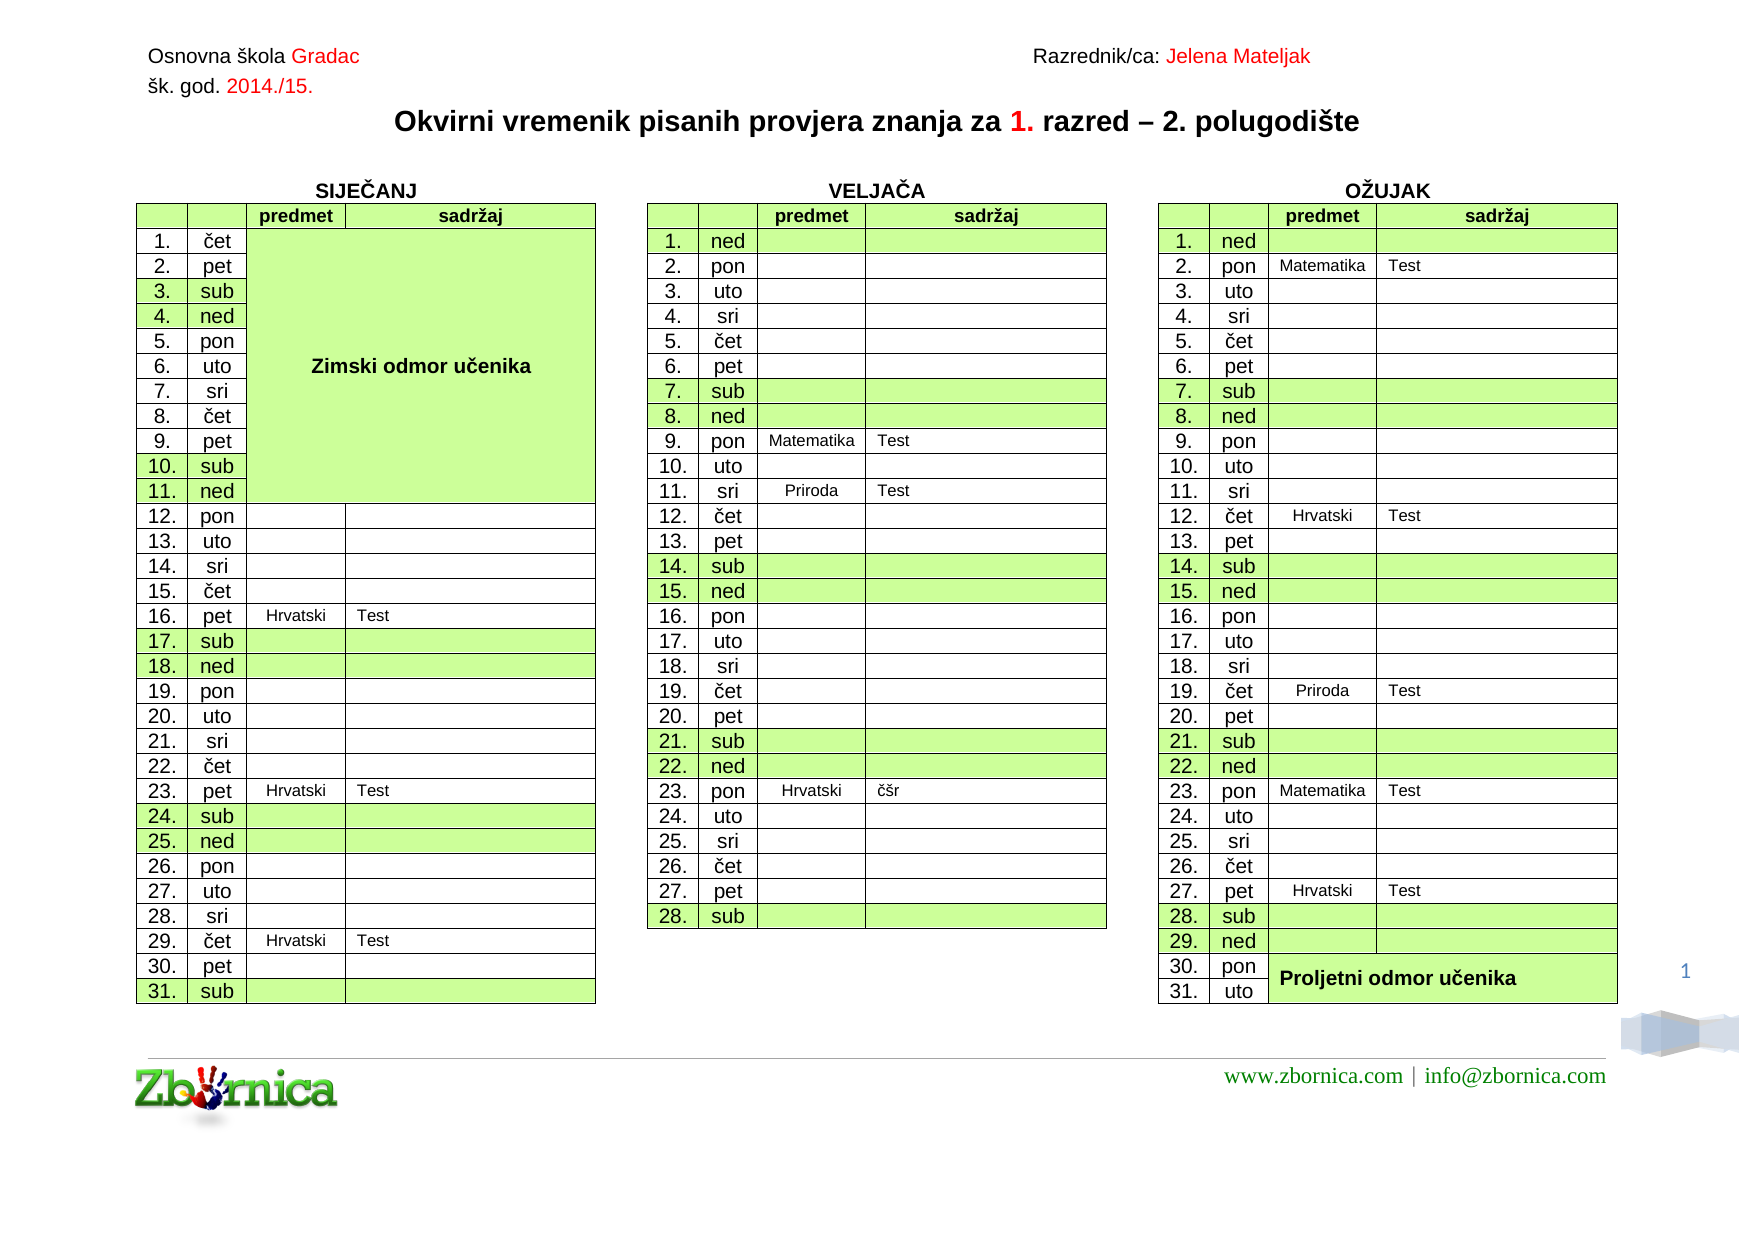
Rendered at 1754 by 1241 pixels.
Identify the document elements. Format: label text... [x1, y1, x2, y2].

table_cell 1. [137, 229, 187, 252]
table_cell 25. [137, 829, 187, 852]
table_cell sub [699, 729, 757, 752]
table_cell uto [188, 354, 246, 377]
table_cell 12. [1159, 504, 1209, 527]
table_cell sub [188, 629, 246, 652]
table_cell [1269, 404, 1376, 427]
table_cell 14. [648, 554, 698, 577]
table_cell pet [699, 529, 757, 552]
table_cell [247, 704, 345, 727]
table_cell ned [188, 829, 246, 852]
table_cell Hrvatski [247, 929, 345, 952]
table_cell [1377, 654, 1617, 677]
table_cell [1377, 354, 1617, 377]
table_cell 30. [1159, 954, 1209, 977]
table_cell [1269, 429, 1376, 452]
table_cell 11. [137, 479, 187, 502]
table_cell [1269, 229, 1376, 252]
table_cell uto [1210, 629, 1268, 652]
table_cell 8. [1159, 404, 1209, 427]
table_cell 26. [1159, 854, 1209, 877]
table_cell [1377, 754, 1617, 777]
table_cell sub [1210, 729, 1268, 752]
table_cell [346, 729, 595, 752]
table_cell ned [1210, 579, 1268, 602]
table_cell Test [346, 779, 595, 802]
table_cell ned [188, 654, 246, 677]
table_cell [1269, 329, 1376, 352]
table_cell Zimski odmor učenika [247, 229, 595, 502]
table_cell [1377, 329, 1617, 352]
table_cell [346, 504, 595, 527]
table_cell [866, 579, 1106, 602]
table_cell 4. [648, 304, 698, 327]
table_cell sub [699, 554, 757, 577]
table_cell čet [188, 229, 246, 252]
table_cell [758, 454, 865, 477]
table_cell [1377, 629, 1617, 652]
table_cell [1269, 629, 1376, 652]
table_cell čet [699, 504, 757, 527]
table_cell 17. [1159, 629, 1209, 652]
table_cell sub [699, 379, 757, 402]
table_cell čet [699, 679, 757, 702]
table_cell [866, 829, 1106, 852]
table_cell [346, 754, 595, 777]
table_cell 1. [1159, 229, 1209, 252]
table_cell čet [1210, 504, 1268, 527]
table_cell [247, 529, 345, 552]
table_cell 4. [1159, 304, 1209, 327]
table_cell [866, 229, 1106, 252]
table_cell pon [1210, 779, 1268, 802]
table_cell [758, 304, 865, 327]
table_cell [1159, 204, 1209, 227]
table_cell [866, 529, 1106, 552]
table_cell 23. [1159, 779, 1209, 802]
table_cell uto [188, 704, 246, 727]
table_cell [758, 529, 865, 552]
table_cell [1269, 729, 1376, 752]
table_cell [188, 204, 246, 227]
table_cell [1377, 704, 1617, 727]
table_cell [346, 854, 595, 877]
table_cell [346, 954, 595, 977]
table_cell [1377, 904, 1617, 927]
table_cell 22. [1159, 754, 1209, 777]
table_cell 26. [648, 854, 698, 877]
table_cell 20. [137, 704, 187, 727]
table_cell ned [1210, 229, 1268, 252]
table_cell [866, 454, 1106, 477]
table_cell [866, 604, 1106, 627]
table_cell [758, 904, 865, 927]
table_cell predmet [1269, 204, 1376, 227]
table_cell 22. [648, 754, 698, 777]
table_cell Hrvatski [1269, 504, 1376, 527]
table_cell [1269, 829, 1376, 852]
table_cell [866, 554, 1106, 577]
table_cell [866, 254, 1106, 277]
table_cell 27. [648, 879, 698, 902]
table_cell sadržaj [346, 204, 595, 227]
table_cell [247, 829, 345, 852]
picture [132, 1057, 340, 1139]
table_cell 24. [137, 804, 187, 827]
table_cell ned [699, 404, 757, 427]
table_cell [1269, 704, 1376, 727]
table_cell čet [1210, 854, 1268, 877]
table_cell sadržaj [1377, 204, 1617, 227]
table_cell [346, 629, 595, 652]
table_cell 24. [1159, 804, 1209, 827]
table_cell [247, 729, 345, 752]
table_cell [247, 679, 345, 702]
table_cell 28. [137, 904, 187, 927]
table_cell 19. [648, 679, 698, 702]
table_cell 25. [1159, 829, 1209, 852]
table_cell sri [188, 379, 246, 402]
table_cell 28. [1159, 904, 1209, 927]
table_cell sri [188, 729, 246, 752]
table_cell [1377, 404, 1617, 427]
table_cell [866, 804, 1106, 827]
table_cell [247, 754, 345, 777]
table_cell Test [1377, 254, 1617, 277]
table_cell Test [1377, 679, 1617, 702]
table_header SIJEČANJ [136, 179, 596, 202]
table_cell 5. [137, 329, 187, 352]
table_cell [247, 879, 345, 902]
table_cell pon [1210, 604, 1268, 627]
table_cell sri [188, 904, 246, 927]
table_cell 20. [1159, 704, 1209, 727]
table_cell [866, 704, 1106, 727]
table_cell pon [699, 604, 757, 627]
table_cell sub [188, 454, 246, 477]
table_cell [247, 904, 345, 927]
table_cell [758, 629, 865, 652]
table_cell sri [699, 304, 757, 327]
table_cell [1269, 854, 1376, 877]
table_cell [1377, 854, 1617, 877]
table_cell [699, 204, 757, 227]
table_cell sub [1210, 904, 1268, 927]
table_cell [866, 279, 1106, 302]
table_cell pet [1210, 704, 1268, 727]
table_cell sub [188, 279, 246, 302]
table_cell uto [1210, 979, 1268, 1002]
table_cell ned [699, 229, 757, 252]
table_cell [346, 704, 595, 727]
table_cell 9. [648, 429, 698, 452]
table_cell [866, 504, 1106, 527]
table_cell predmet [758, 204, 865, 227]
table_cell pet [188, 954, 246, 977]
table_cell [866, 879, 1106, 902]
table_cell Test [866, 479, 1106, 502]
table_cell [758, 554, 865, 577]
table_cell Proljetni odmor učenika [1269, 954, 1617, 1002]
table_cell uto [188, 879, 246, 902]
table_cell [346, 654, 595, 677]
table_cell pet [1210, 879, 1268, 902]
table_cell 8. [137, 404, 187, 427]
table_cell [758, 804, 865, 827]
table_cell ned [1210, 754, 1268, 777]
table_cell [1377, 229, 1617, 252]
table_cell 18. [137, 654, 187, 677]
table_cell [758, 504, 865, 527]
table_cell [247, 554, 345, 577]
table_cell uto [1210, 279, 1268, 302]
table_cell 23. [137, 779, 187, 802]
table_cell pet [188, 779, 246, 802]
table_cell sri [699, 829, 757, 852]
table_cell 30. [137, 954, 187, 977]
table_cell 15. [1159, 579, 1209, 602]
table_cell 21. [1159, 729, 1209, 752]
table_cell 27. [137, 879, 187, 902]
table_cell Test [346, 929, 595, 952]
table_cell 6. [648, 354, 698, 377]
table_cell [346, 579, 595, 602]
table_cell 31. [1159, 979, 1209, 1002]
table_cell [1269, 579, 1376, 602]
table_cell sub [1210, 554, 1268, 577]
table_cell 9. [1159, 429, 1209, 452]
table_header VELJAČA [647, 179, 1107, 202]
table_cell [1269, 279, 1376, 302]
table_cell [1377, 579, 1617, 602]
table_cell [346, 829, 595, 852]
table_cell uto [188, 529, 246, 552]
table_cell [346, 804, 595, 827]
table_cell čet [188, 754, 246, 777]
table_cell [758, 229, 865, 252]
table_cell 29. [1159, 929, 1209, 952]
table_cell [866, 329, 1106, 352]
table_cell [1377, 829, 1617, 852]
table_cell [866, 379, 1106, 402]
table_cell [758, 329, 865, 352]
table_cell sub [1210, 379, 1268, 402]
table_cell 2. [1159, 254, 1209, 277]
table_cell [1377, 279, 1617, 302]
table_cell [247, 629, 345, 652]
table_cell pet [188, 604, 246, 627]
table_cell pon [1210, 429, 1268, 452]
table_cell 11. [1159, 479, 1209, 502]
table_cell pon [699, 779, 757, 802]
table_cell 9. [137, 429, 187, 452]
table_cell 6. [1159, 354, 1209, 377]
table_cell [1269, 654, 1376, 677]
table_cell 13. [1159, 529, 1209, 552]
table_cell 16. [137, 604, 187, 627]
table_cell [758, 254, 865, 277]
text šk. god. 2014./15. [148, 74, 1606, 98]
table_cell 12. [648, 504, 698, 527]
table_cell [1269, 354, 1376, 377]
table_cell [1377, 379, 1617, 402]
table_cell [648, 204, 698, 227]
table_cell 7. [648, 379, 698, 402]
table_cell 21. [137, 729, 187, 752]
table_cell [866, 629, 1106, 652]
table_cell Matematika [1269, 254, 1376, 277]
table_cell 6. [137, 354, 187, 377]
table_cell [866, 904, 1106, 927]
table_cell [1269, 529, 1376, 552]
table_cell uto [699, 279, 757, 302]
table_cell Priroda [758, 479, 865, 502]
table_cell 26. [137, 854, 187, 877]
table_cell [758, 604, 865, 627]
table_cell uto [1210, 454, 1268, 477]
table_cell [758, 679, 865, 702]
table_cell sri [699, 654, 757, 677]
table_cell [1377, 304, 1617, 327]
table_cell 16. [648, 604, 698, 627]
table_cell [346, 904, 595, 927]
table_cell [1377, 604, 1617, 627]
table_cell 27. [1159, 879, 1209, 902]
table_cell [247, 854, 345, 877]
table_cell uto [1210, 804, 1268, 827]
table_cell 20. [648, 704, 698, 727]
table_cell [1269, 904, 1376, 927]
table_cell [346, 679, 595, 702]
table_cell [866, 754, 1106, 777]
table_cell [1269, 604, 1376, 627]
table_cell Priroda [1269, 679, 1376, 702]
table_cell [346, 554, 595, 577]
table_cell [1377, 554, 1617, 577]
table_cell 13. [137, 529, 187, 552]
text Osnovna škola Gradac Razrednik/ca: Jelena Mateljak [148, 44, 1624, 68]
table_cell [1269, 804, 1376, 827]
table_cell ned [699, 754, 757, 777]
table_cell ned [1210, 404, 1268, 427]
table_cell [758, 879, 865, 902]
table_cell [758, 829, 865, 852]
table_cell 23. [648, 779, 698, 802]
table_cell 24. [648, 804, 698, 827]
table_cell 11. [648, 479, 698, 502]
table_cell 18. [1159, 654, 1209, 677]
table_cell [866, 404, 1106, 427]
table_cell [1377, 429, 1617, 452]
table_header OŽUJAK [1158, 179, 1617, 202]
table_cell 3. [648, 279, 698, 302]
table_cell [758, 729, 865, 752]
table_cell 22. [137, 754, 187, 777]
table_cell 31. [137, 979, 187, 1002]
table_cell 17. [648, 629, 698, 652]
table_cell 12. [137, 504, 187, 527]
table_cell 5. [1159, 329, 1209, 352]
table_cell [866, 354, 1106, 377]
table_cell [1377, 804, 1617, 827]
table_cell uto [699, 454, 757, 477]
table_cell [758, 579, 865, 602]
table_cell pon [188, 854, 246, 877]
table_cell [866, 679, 1106, 702]
table_cell pon [188, 679, 246, 702]
table_cell 14. [137, 554, 187, 577]
table_cell sri [188, 554, 246, 577]
table_cell [1269, 479, 1376, 502]
table_cell [866, 654, 1106, 677]
table_cell pet [1210, 529, 1268, 552]
table_cell Test [1377, 779, 1617, 802]
table_cell [1269, 754, 1376, 777]
table_cell sri [1210, 479, 1268, 502]
table_cell 15. [648, 579, 698, 602]
table_cell čet [699, 329, 757, 352]
table_cell Test [346, 604, 595, 627]
table_cell [1377, 729, 1617, 752]
table_cell čet [188, 579, 246, 602]
table_cell [346, 879, 595, 902]
table_cell pet [1210, 354, 1268, 377]
table_cell ned [699, 579, 757, 602]
table_cell 3. [1159, 279, 1209, 302]
table_cell pon [188, 504, 246, 527]
table_cell [866, 729, 1106, 752]
table_cell 7. [1159, 379, 1209, 402]
table_cell 7. [137, 379, 187, 402]
table_cell pet [188, 429, 246, 452]
table_cell [346, 979, 595, 1002]
table_cell sadržaj [866, 204, 1106, 227]
table_cell 29. [137, 929, 187, 952]
table_cell pon [1210, 954, 1268, 977]
table_cell 16. [1159, 604, 1209, 627]
table_cell čšr [866, 779, 1106, 802]
table_cell [137, 204, 187, 227]
table_cell [247, 979, 345, 1002]
table_cell 18. [648, 654, 698, 677]
table_cell ned [1210, 929, 1268, 952]
table_cell pet [188, 254, 246, 277]
table_cell 8. [648, 404, 698, 427]
table_cell 14. [1159, 554, 1209, 577]
table_cell [758, 404, 865, 427]
table_cell 19. [137, 679, 187, 702]
table_cell 15. [137, 579, 187, 602]
table_cell pet [699, 879, 757, 902]
table_cell čet [1210, 679, 1268, 702]
table_cell 10. [648, 454, 698, 477]
table_cell uto [699, 804, 757, 827]
table_cell Hrvatski [247, 779, 345, 802]
table_cell Hrvatski [1269, 879, 1376, 902]
text Okvirni vremenik pisanih provjera znanja za 1. razred – 2. polugodište [148, 103, 1606, 137]
table_cell sub [699, 904, 757, 927]
table_cell 25. [648, 829, 698, 852]
table_cell Matematika [1269, 779, 1376, 802]
table_cell [1269, 454, 1376, 477]
table_cell [1210, 204, 1268, 227]
table_cell sri [1210, 304, 1268, 327]
table_cell čet [699, 854, 757, 877]
table_cell [758, 854, 865, 877]
table_cell 19. [1159, 679, 1209, 702]
table_cell sub [188, 979, 246, 1002]
table_cell 10. [1159, 454, 1209, 477]
table_cell [758, 754, 865, 777]
table_cell [758, 354, 865, 377]
table_cell Test [866, 429, 1106, 452]
table_cell [247, 579, 345, 602]
table_cell sri [1210, 654, 1268, 677]
table_cell pet [699, 704, 757, 727]
table_cell predmet [247, 204, 345, 227]
table_cell [247, 954, 345, 977]
table_cell 28. [648, 904, 698, 927]
table_cell 2. [648, 254, 698, 277]
table_cell 4. [137, 304, 187, 327]
table_cell [1269, 304, 1376, 327]
table_cell [1269, 554, 1376, 577]
table_cell 5. [648, 329, 698, 352]
table_cell sri [699, 479, 757, 502]
table_cell 17. [137, 629, 187, 652]
table_cell [758, 704, 865, 727]
table_cell [1377, 929, 1617, 952]
table_cell Test [1377, 879, 1617, 902]
table_cell [247, 804, 345, 827]
table_cell [866, 854, 1106, 877]
table_cell [247, 504, 345, 527]
table_cell 2. [137, 254, 187, 277]
table_cell [1269, 929, 1376, 952]
table_cell [1269, 379, 1376, 402]
table_cell pon [188, 329, 246, 352]
table_cell uto [699, 629, 757, 652]
table_cell pet [699, 354, 757, 377]
table_cell [758, 279, 865, 302]
table_cell Hrvatski [247, 604, 345, 627]
table_cell 13. [648, 529, 698, 552]
table_cell [758, 379, 865, 402]
table_cell Hrvatski [758, 779, 865, 802]
table_cell [866, 304, 1106, 327]
table_cell 21. [648, 729, 698, 752]
table_cell 1. [648, 229, 698, 252]
table_cell Test [1377, 504, 1617, 527]
table_cell [1377, 454, 1617, 477]
table_cell [758, 654, 865, 677]
table_cell Matematika [758, 429, 865, 452]
table_cell sri [1210, 829, 1268, 852]
table_cell 10. [137, 454, 187, 477]
table_cell ned [188, 304, 246, 327]
table_cell sub [188, 804, 246, 827]
table_cell [1377, 529, 1617, 552]
table_cell pon [699, 254, 757, 277]
table_cell pon [699, 429, 757, 452]
table_cell pon [1210, 254, 1268, 277]
table_cell čet [188, 929, 246, 952]
table_cell 3. [137, 279, 187, 302]
table_cell [247, 654, 345, 677]
table_cell [1377, 479, 1617, 502]
table_cell čet [188, 404, 246, 427]
table_cell čet [1210, 329, 1268, 352]
table_cell [346, 529, 595, 552]
table_cell ned [188, 479, 246, 502]
